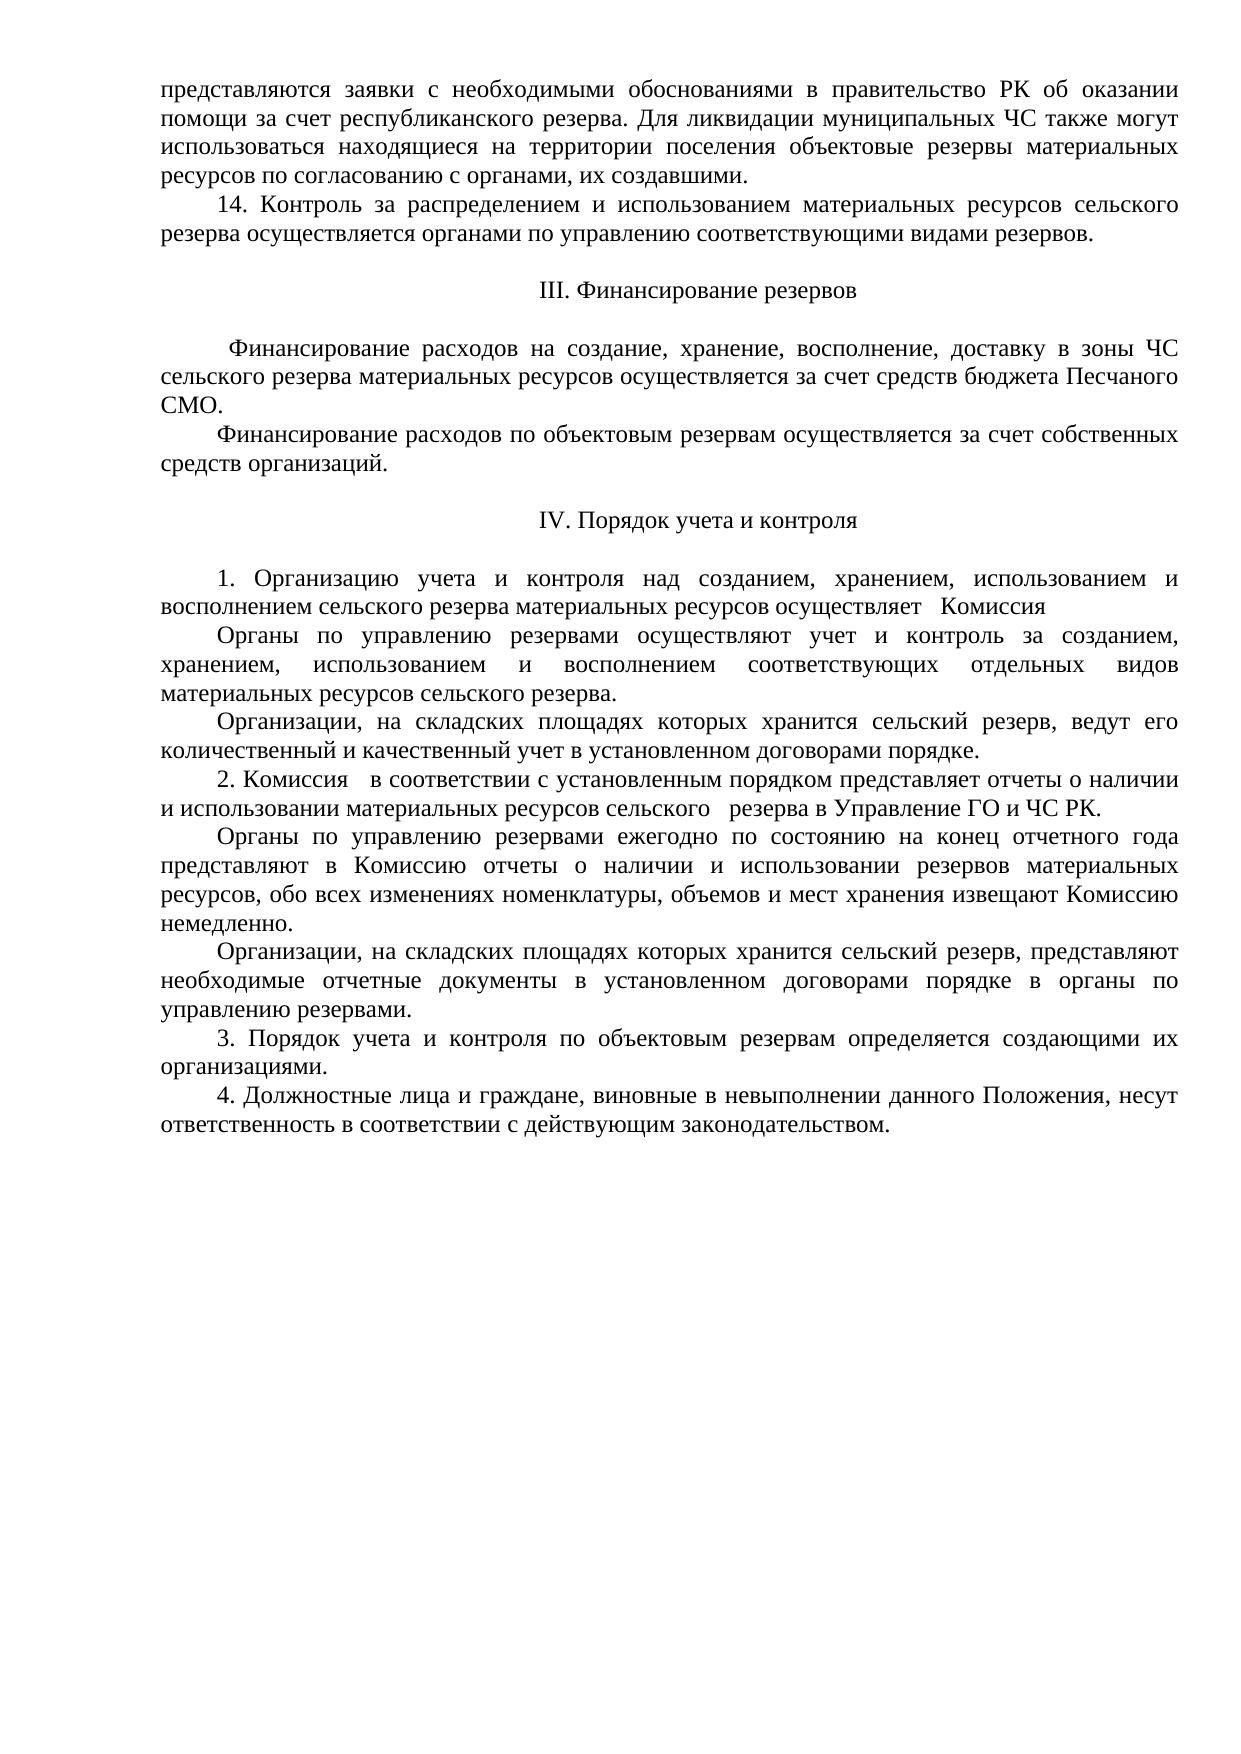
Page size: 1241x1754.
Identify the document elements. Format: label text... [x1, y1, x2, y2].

text Органы по управлению резервами ежегодно по состоянию на конец отчетного года представляют в Комиссию отчеты о наличии и использовании резервов материальных ресурсов, обо всех изменениях номенклатуры, объемов и мест хранения извещают Комиссию немедленно. [160, 821, 1179, 936]
text 14. Контроль за распределением и использованием материальных ресурсов сельского резерва осуществляется органами по управлению соответствующими видами резервов. [160, 189, 1179, 246]
text Финансирование расходов на создание, хранение, восполнение, доставку в зоны ЧС сельского резерва материальных ресурсов осуществляется за счет средств бюджета Песчаного СМО. [160, 333, 1179, 419]
text 1. Организацию учета и контроля над созданием, хранением, использованием и восполнением сельского резерва материальных ресурсов осуществляет Комиссия [160, 563, 1179, 620]
text III. Финансирование резервов [160, 275, 1179, 304]
text Финансирование расходов по объектовым резервам осуществляется за счет собственных средств организаций. [160, 419, 1179, 476]
text IV. Порядок учета и контроля [160, 505, 1179, 534]
text 3. Порядок учета и контроля по объектовым резервам определяется создающими их организациями. [160, 1023, 1179, 1080]
text Органы по управлению резервами осуществляют учет и контроль за созданием, хранением, использованием и восполнением соответствующих отдельных видов материальных ресурсов сельского резерва. [160, 620, 1179, 706]
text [160, 74, 1179, 189]
text Организации, на складских площадях которых хранится сельский резерв, представляют необходимые отчетные документы в установленном договорами порядке в органы по управлению резервами. [160, 936, 1179, 1023]
text 2. Комиссия в соответствии с установленным порядком представляет отчеты о наличии и использовании материальных ресурсов сельского резерва в Управление ГО и ЧС РК. [160, 764, 1179, 821]
text 4. Должностные лица и граждане, виновные в невыполнении данного Положения, несут ответственность в соответствии с действующим законодательством. [160, 1080, 1179, 1138]
text Организации, на складских площадях которых хранится сельский резерв, ведут его количественный и качественный учет в установленном договорами порядке. [160, 706, 1179, 764]
